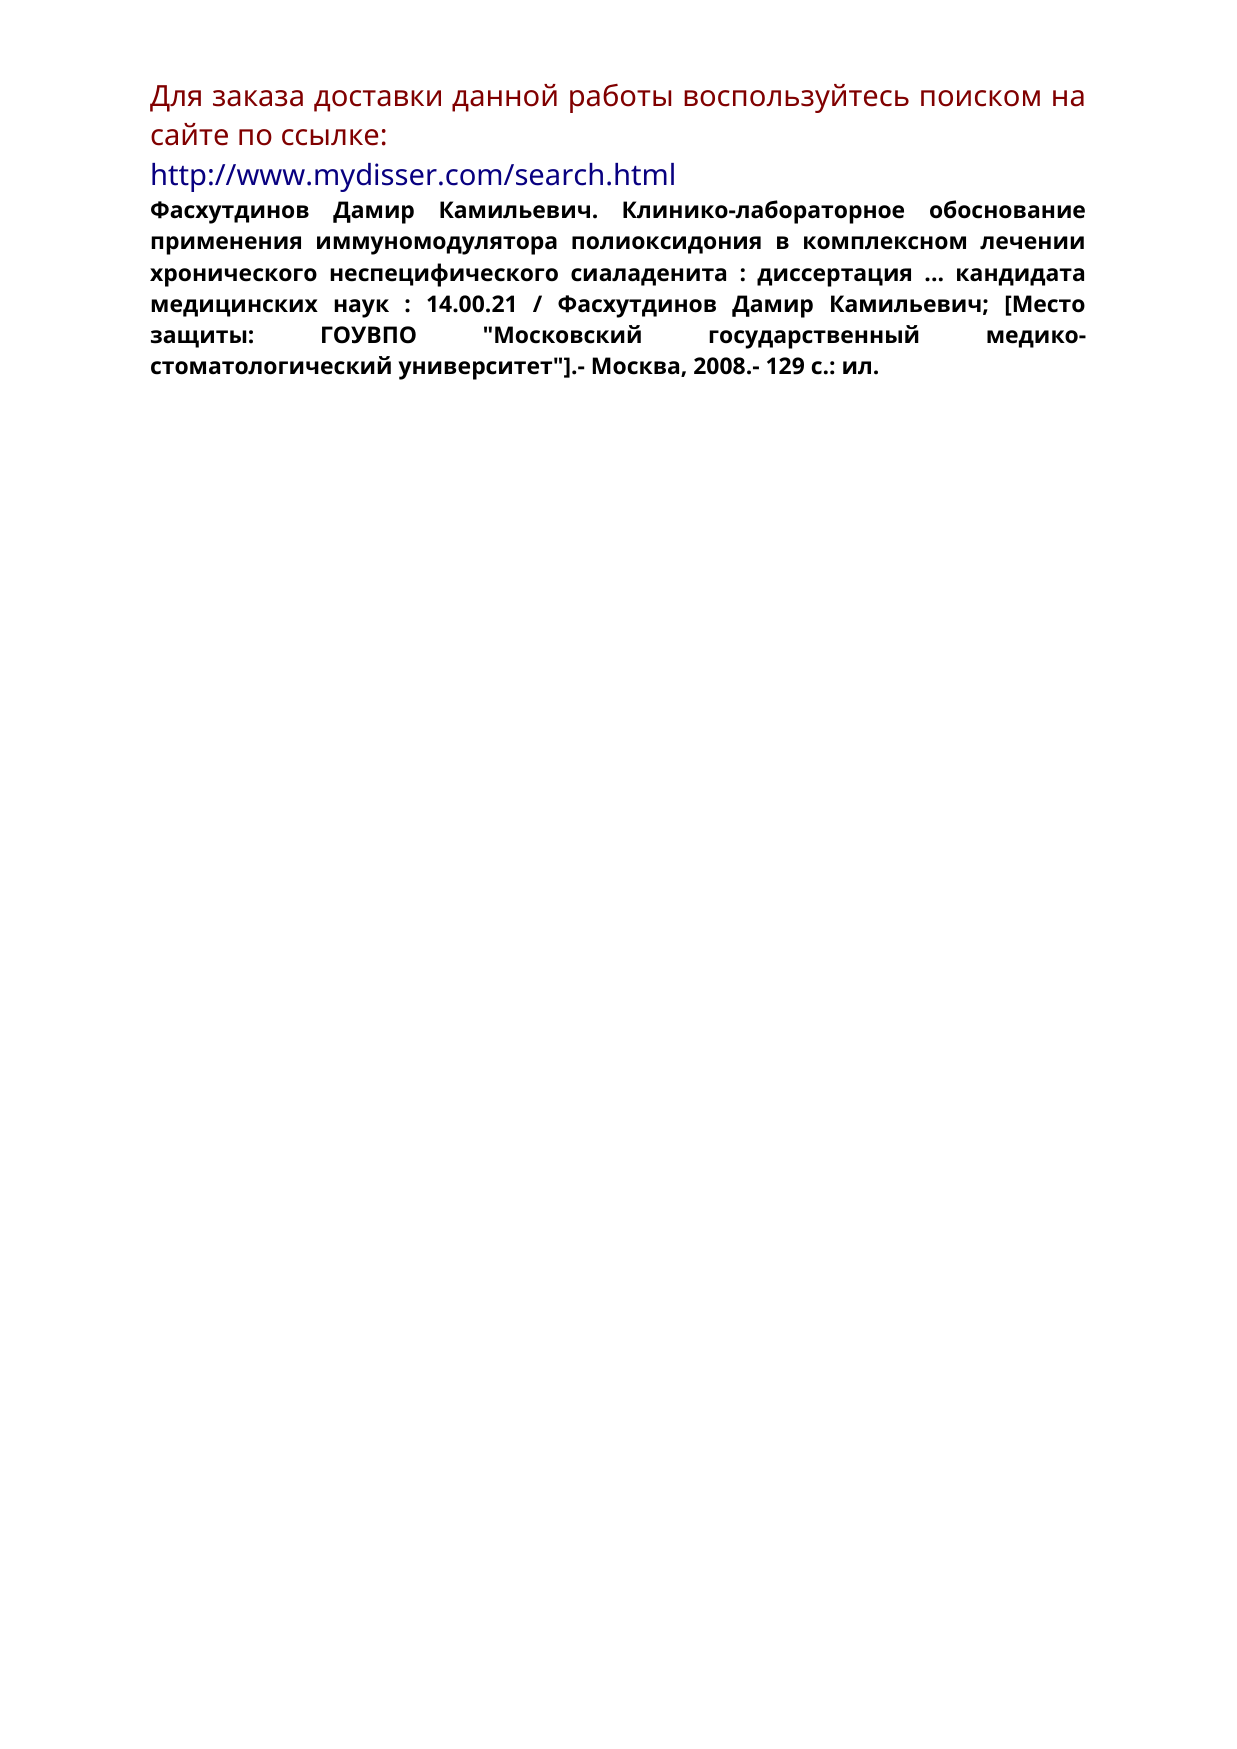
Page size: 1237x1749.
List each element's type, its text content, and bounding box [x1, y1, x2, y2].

text Фасхутдинов Дамир Камильевич. Клинико-лабораторное обоснование применения иммуномодулятора полиоксидония в комплексном лечении хронического неспецифического сиаладенита : диссертация ... кандидата медицинских наук : 14.00.21 / Фасхутдинов Дамир Камильевич; [Место защиты: ГОУВПО "Московский государственный медико-стоматологический университет"].- Москва, 2008.- 129 с.: ил. [150, 194, 1086, 382]
